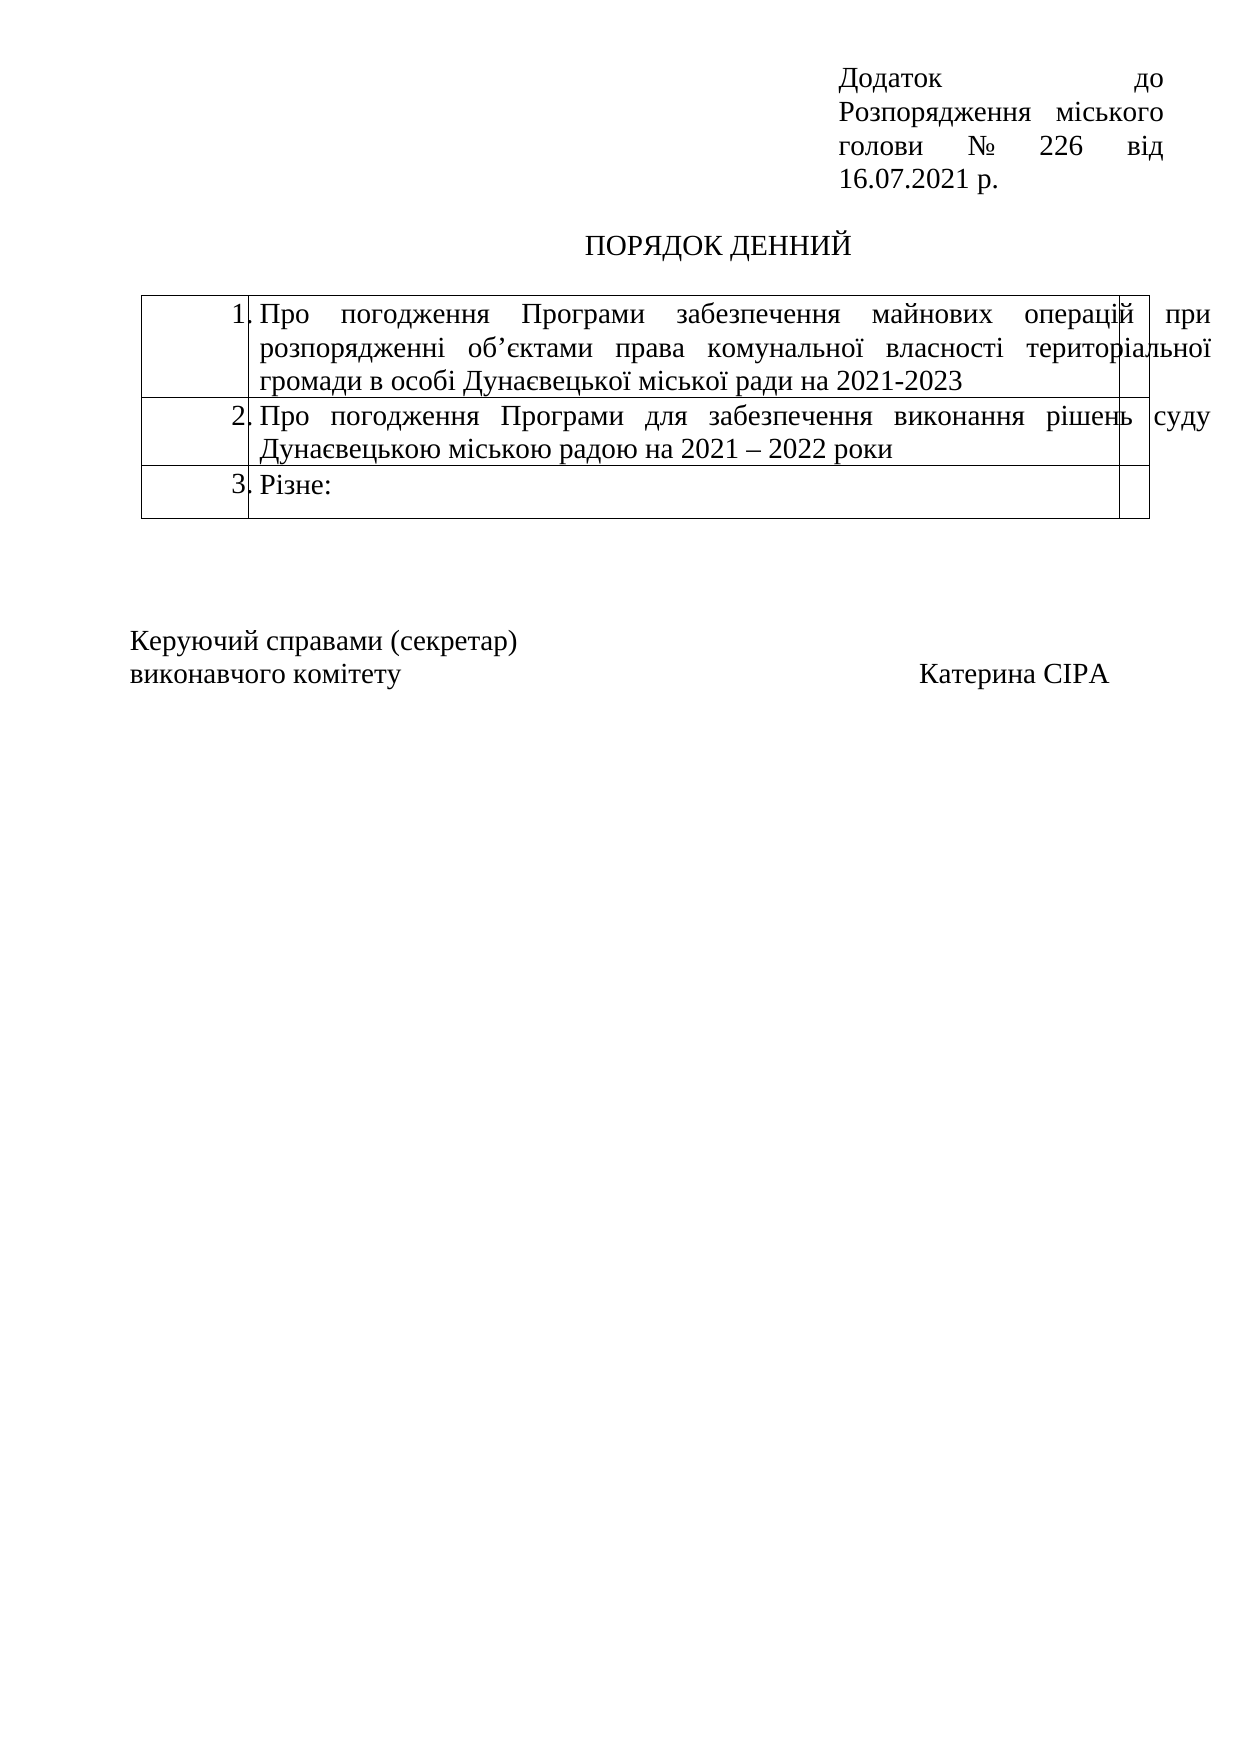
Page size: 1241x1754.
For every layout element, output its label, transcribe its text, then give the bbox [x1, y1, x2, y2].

text Додаток до Розпорядження міського голови № 226 від 16.07.2021 р. [838, 61, 1164, 195]
text виконавчого комітету Катерина СІРА [129, 656, 1240, 690]
table_cell [1120, 466, 1149, 518]
text ПОРЯДОК ДЕННИЙ [174, 228, 1240, 262]
table_cell Різне: [249, 466, 1119, 518]
table_cell [1120, 398, 1149, 465]
text Керуючий справами (секретар) [129, 623, 1240, 656]
table_cell [142, 398, 248, 465]
table_cell [142, 466, 248, 518]
table_header Про погодження Програми забезпечення майнових операцій при розпорядженні об’єктами права комунальної власності територіальної громади в особі Дунаєвецької міської ради на 2021-2023 [249, 296, 1119, 397]
table_header [1120, 296, 1149, 397]
table_cell Про погодження Програми для забезпечення виконання рішень суду Дунаєвецькою міською радою на 2021 – 2022 роки [249, 398, 1119, 465]
table_header [142, 296, 248, 397]
